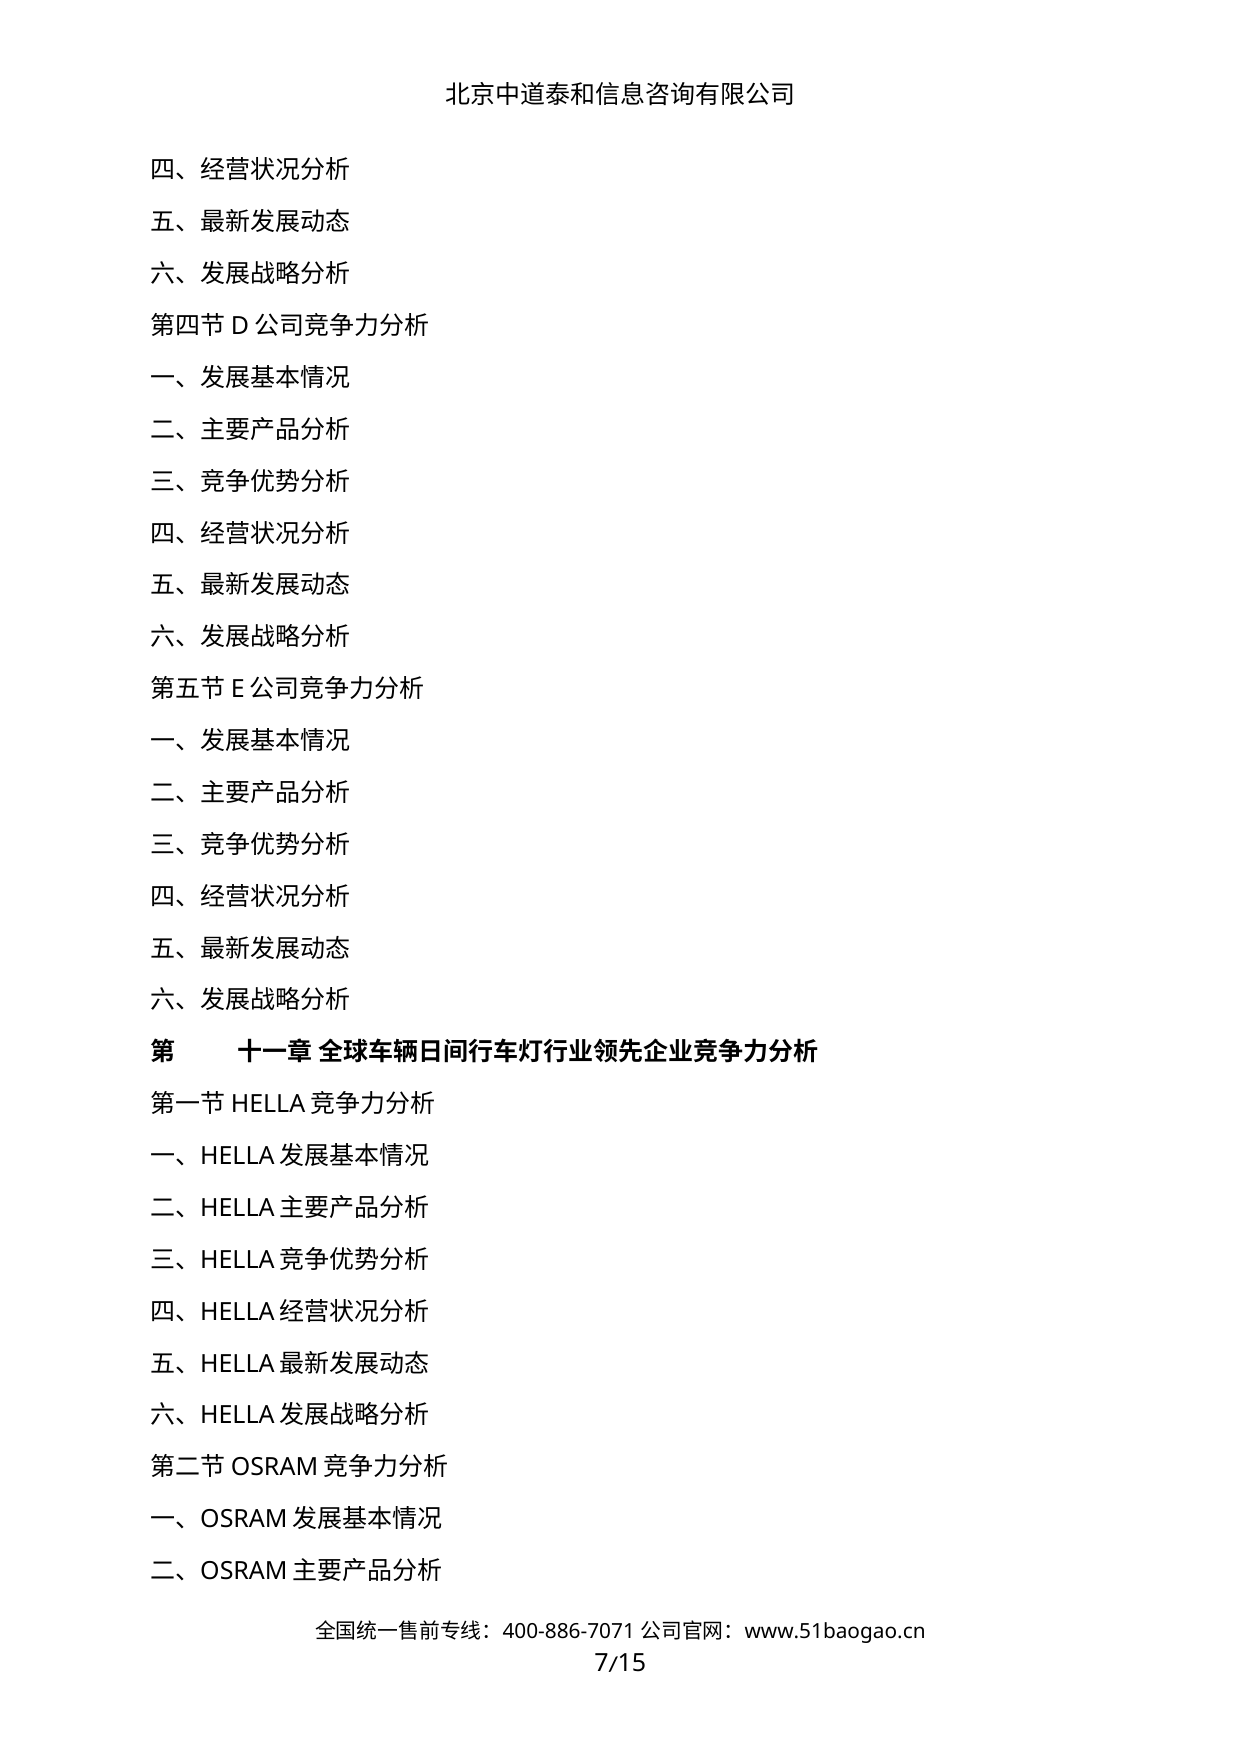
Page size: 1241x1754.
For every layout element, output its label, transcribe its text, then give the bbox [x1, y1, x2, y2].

text 四、HELLA经营状况分析 [150, 1291, 1090, 1327]
text 六、发展战略分析 [150, 254, 1090, 290]
text 五、最新发展动态 [150, 202, 1090, 238]
text 三、竞争优势分析 [150, 461, 1090, 497]
text 第四节 D公司竞争力分析 [150, 306, 1090, 342]
text 二、主要产品分析 [150, 772, 1090, 809]
text 第 十一章 全球车辆日间行车灯行业领先企业竞争力分析 [150, 1032, 1090, 1068]
text 三、HELLA竞争优势分析 [150, 1239, 1090, 1276]
text 六、HELLA发展战略分析 [150, 1395, 1090, 1431]
text 一、OSRAM发展基本情况 [150, 1499, 1090, 1535]
text 五、最新发展动态 [150, 565, 1090, 601]
text 三、竞争优势分析 [150, 824, 1090, 861]
text 六、发展战略分析 [150, 980, 1090, 1016]
text 一、发展基本情况 [150, 357, 1090, 394]
text 一、发展基本情况 [150, 721, 1090, 757]
text 一、HELLA发展基本情况 [150, 1136, 1090, 1172]
text 第五节 E公司竞争力分析 [150, 669, 1090, 705]
text 四、经营状况分析 [150, 876, 1090, 912]
text 四、经营状况分析 [150, 150, 1090, 186]
text 第一节 HELLA竞争力分析 [150, 1084, 1090, 1120]
text 二、主要产品分析 [150, 409, 1090, 446]
text 四、经营状况分析 [150, 513, 1090, 549]
text 五、HELLA最新发展动态 [150, 1343, 1090, 1379]
text 五、最新发展动态 [150, 928, 1090, 964]
text 六、发展战略分析 [150, 617, 1090, 653]
text 二、HELLA主要产品分析 [150, 1187, 1090, 1224]
text 二、OSRAM主要产品分析 [150, 1551, 1090, 1587]
text 第二节 OSRAM竞争力分析 [150, 1447, 1090, 1483]
